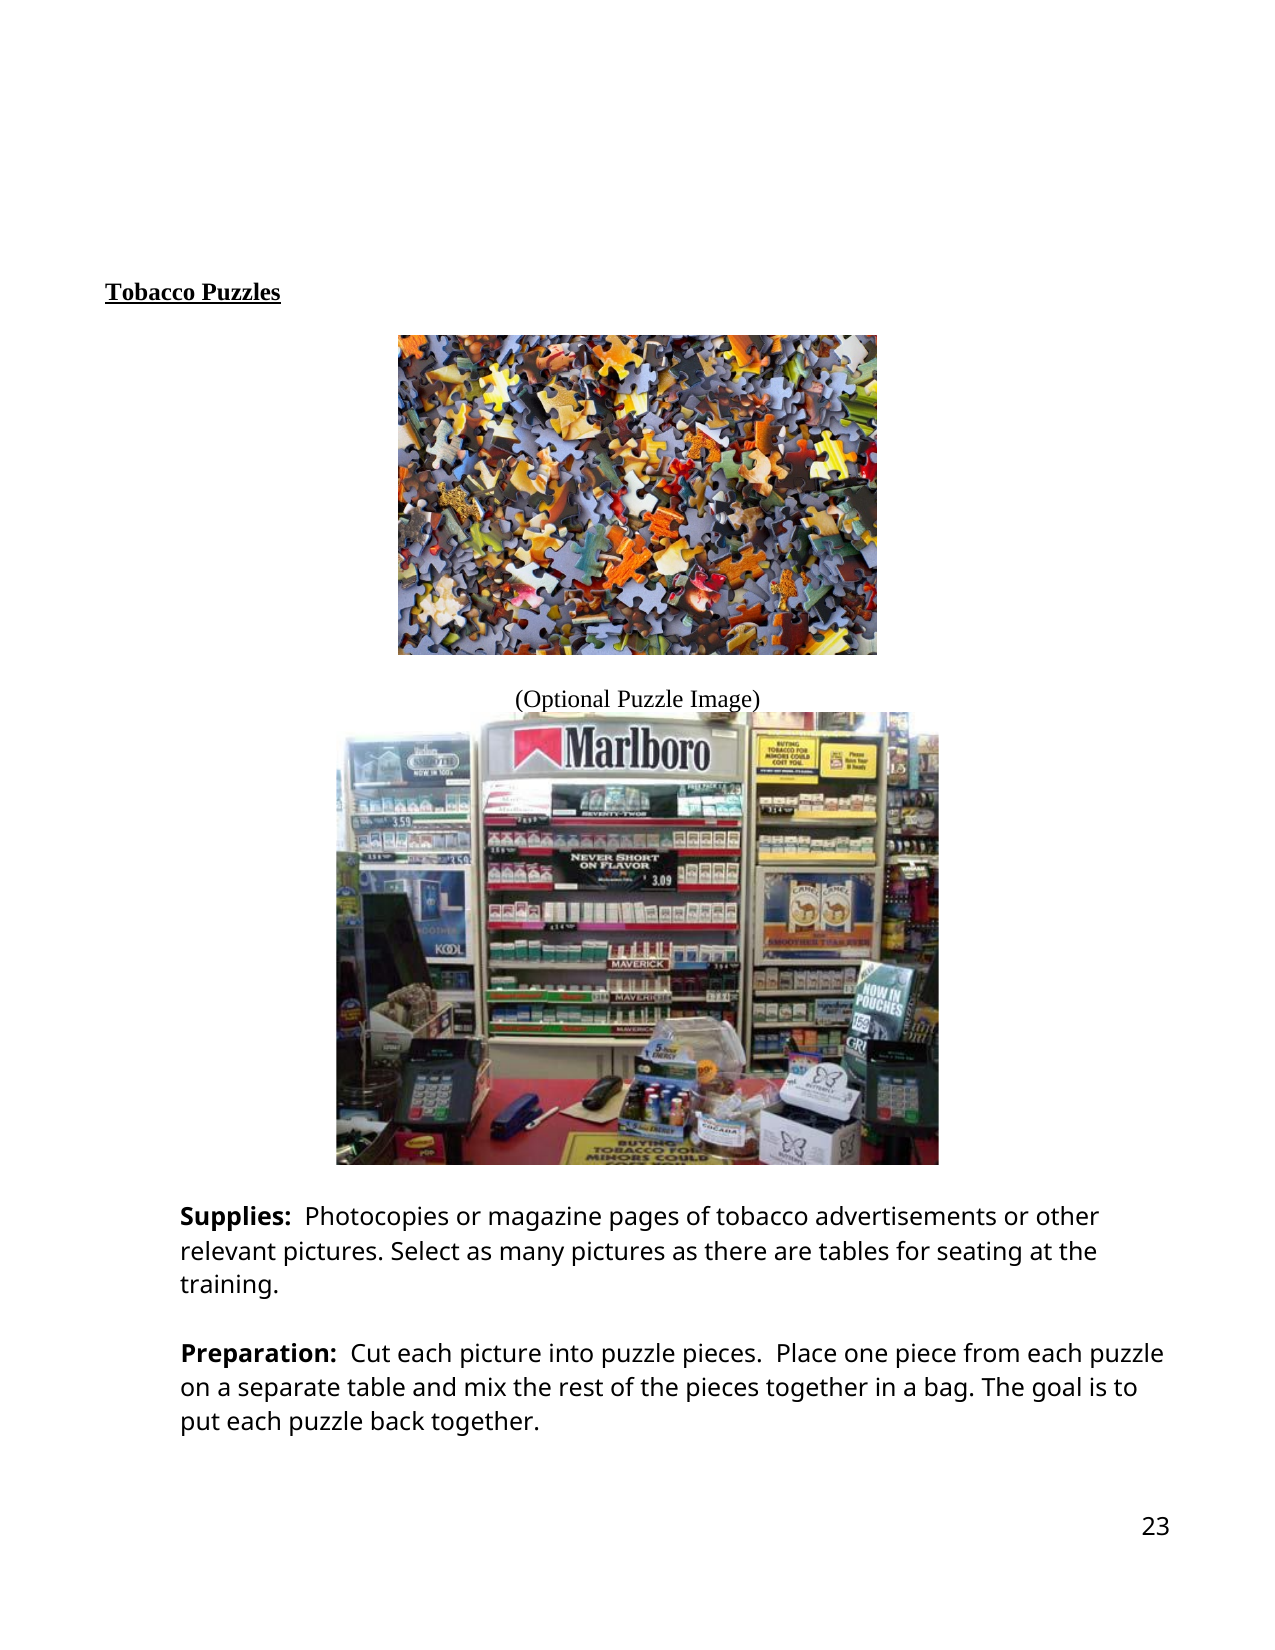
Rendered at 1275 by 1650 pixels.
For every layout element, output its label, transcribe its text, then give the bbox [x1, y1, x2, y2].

picture [398, 335, 877, 655]
text (Optional Puzzle Image) [105, 684, 1170, 712]
subtitle Tobacco Puzzles [105, 277, 1170, 306]
picture [336, 712, 939, 1165]
text Supplies: Photocopies or magazine pages of tobacco advertisements or other relevant pictures. Select as many pictures as there are tables for seating at the training. [135, 1199, 1170, 1301]
text Preparation: Cut each picture into puzzle pieces. Place one piece from each puzzle on a separate table and mix the rest of the pieces together in a bag. The goal is to put each puzzle back together. [135, 1335, 1170, 1437]
